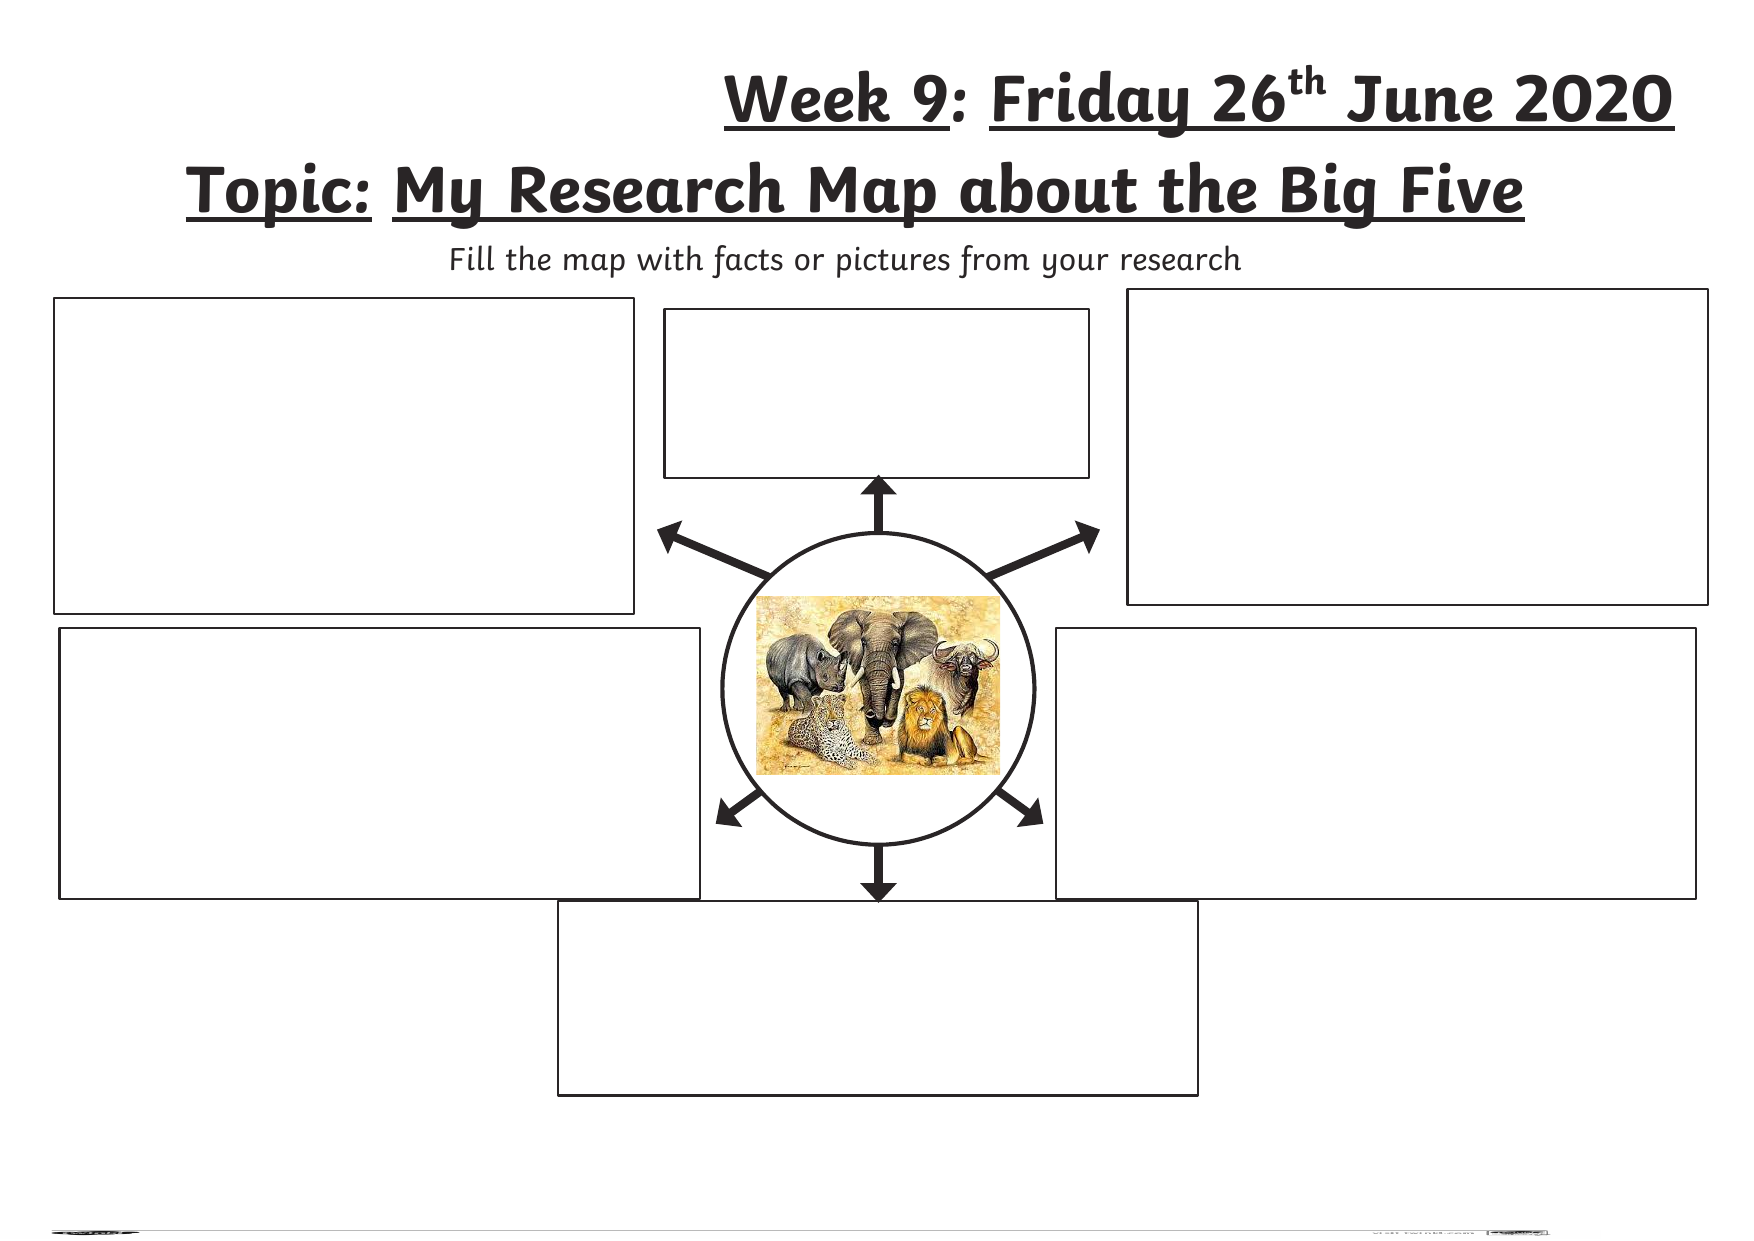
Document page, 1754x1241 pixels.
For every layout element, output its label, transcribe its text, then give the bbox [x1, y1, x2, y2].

text Topic: My Research Map about the Big Five [46, 147, 1710, 230]
text Fill the map with facts or pictures from your research [46, 238, 1710, 278]
text Week 9: Friday 26th June 2020 [46, 56, 1710, 139]
picture [0, 1230, 1601, 1239]
picture [756, 596, 1001, 775]
